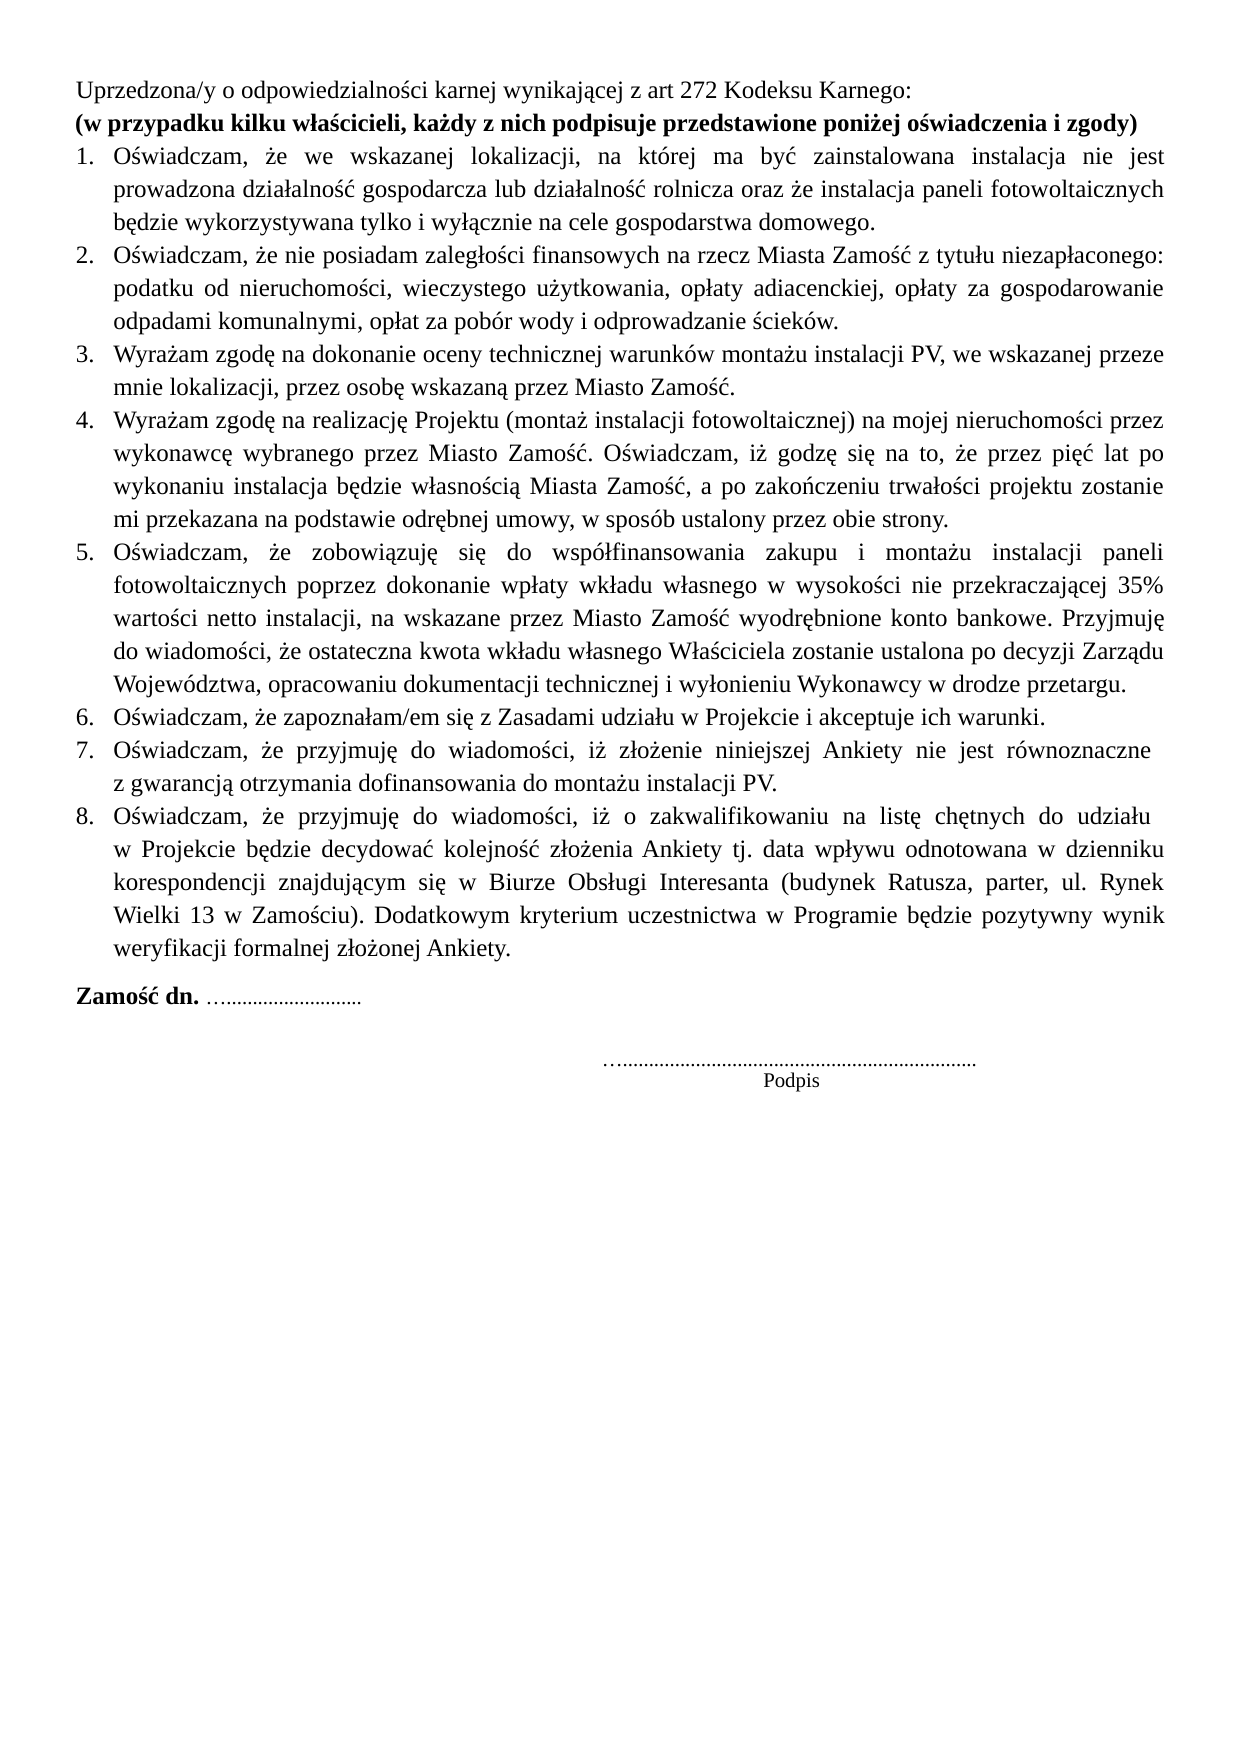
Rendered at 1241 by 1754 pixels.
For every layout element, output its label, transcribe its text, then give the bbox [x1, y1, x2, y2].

list Oświadczam, że przyjmuję do wiadomości, iż złożenie niniejszej Ankiety nie jest równoznaczne z gwarancją otrzymania dofinansowania do montażu instalacji PV. [76, 735, 1165, 797]
text Podpis [76, 1071, 1165, 1092]
list Oświadczam, że we wskazanej lokalizacji, na której ma być zainstalowana instalacja nie jest prowadzona działalność gospodarcza lub działalność rolnicza oraz że instalacja paneli fotowoltaicznych będzie wykorzystywana tylko i wyłącznie na cele gospodarstwa domowego. [76, 141, 1165, 236]
list Oświadczam, że przyjmuję do wiadomości, iż o zakwalifikowaniu na listę chętnych do udziału w Projekcie będzie decydować kolejność złożenia Ankiety tj. data wpływu odnotowana w dzienniku korespondencji znajdującym się w Biurze Obsługi Interesanta (budynek Ratusza, parter, ul. Rynek Wielki 13 w Zamościu). Dodatkowym kryterium uczestnictwa w Programie będzie pozytywny wynik weryfikacji formalnej złożonej Ankiety. [76, 801, 1165, 962]
text (w przypadku kilku właścicieli, każdy z nich podpisuje przedstawione poniżej oświadczenia i zgody) [75, 108, 1165, 137]
list Wyrażam zgodę na realizację Projektu (montaż instalacji fotowoltaicznej) na mojej nieruchomości przez wykonawcę wybranego przez Miasto Zamość. Oświadczam, iż godzę się na to, że przez pięć lat po wykonaniu instalacja będzie własnością Miasta Zamość, a po zakończeniu trwałości projektu zostanie mi przekazana na podstawie odrębnej umowy, w sposób ustalony przez obie strony. [76, 405, 1165, 533]
text Zamość dn. ….......................... [76, 987, 1165, 1008]
list Wyrażam zgodę na dokonanie oceny technicznej warunków montażu instalacji PV, we wskazanej przeze mnie lokalizacji, przez osobę wskazaną przez Miasto Zamość. [76, 339, 1165, 401]
list Oświadczam, że nie posiadam zaległości finansowych na rzecz Miasta Zamość z tytułu niezapłaconego: podatku od nieruchomości, wieczystego użytkowania, opłaty adiacenckiej, opłaty za gospodarowanie odpadami komunalnymi, opłat za pobór wody i odprowadzanie ścieków. [76, 240, 1165, 335]
text Uprzedzona/y o odpowiedzialności karnej wynikającej z art 272 Kodeksu Karnego: [76, 75, 1165, 104]
list Oświadczam, że zapoznałam/em się z Zasadami udziału w Projekcie i akceptuje ich warunki. [76, 702, 1165, 731]
text ….................................................................... [76, 1050, 1165, 1071]
list Oświadczam, że zobowiązuję się do współfinansowania zakupu i montażu instalacji paneli fotowoltaicznych poprzez dokonanie wpłaty wkładu własnego w wysokości nie przekraczającej 35% wartości netto instalacji, na wskazane przez Miasto Zamość wyodrębnione konto bankowe. Przyjmuję do wiadomości, że ostateczna kwota wkładu własnego Właściciela zostanie ustalona po decyzji Zarządu Województwa, opracowaniu dokumentacji technicznej i wyłonieniu Wykonawcy w drodze przetargu. [76, 537, 1165, 698]
